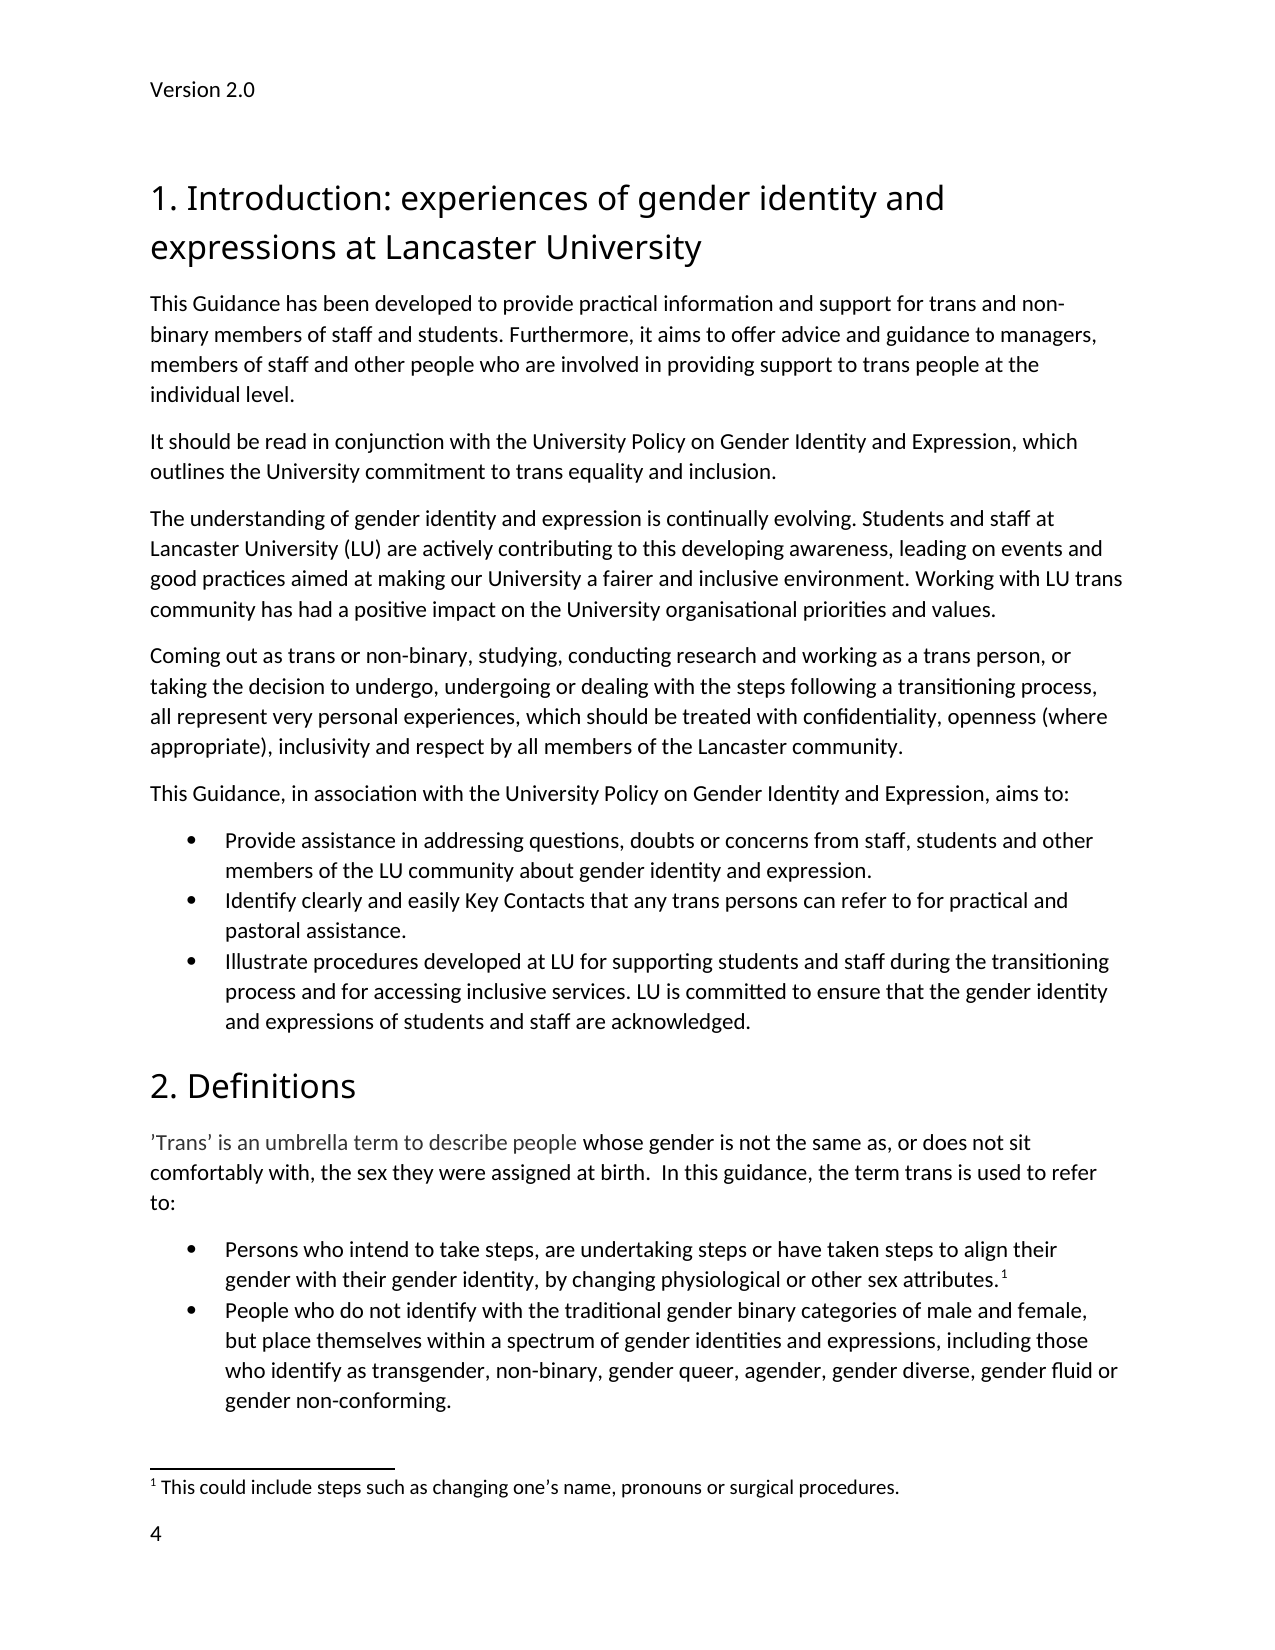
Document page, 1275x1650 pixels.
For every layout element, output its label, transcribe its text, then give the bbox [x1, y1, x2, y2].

list Identify clearly and easily Key Contacts that any trans persons can refer to for practical and pastoral assistance. [187, 886, 1125, 945]
list Provide assistance in addressing questions, doubts or concerns from staff, students and other members of the LU community about gender identity and expression. [187, 826, 1125, 884]
text Coming out as trans or non-binary, studying, conducting research and working as a trans person, or taking the decision to undergo, undergoing or dealing with the steps following a transitioning process, all represent very personal experiences, which should be treated with confidentiality, openness (where appropriate), inclusivity and respect by all members of the Lancaster community. [150, 642, 1125, 760]
text It should be read in conjunction with the University Policy on Gender Identity and Expression, which outlines the University commitment to trans equality and inclusion. [150, 427, 1125, 485]
text This Guidance, in association with the University Policy on Gender Identity and Expression, aims to: [150, 779, 1125, 807]
list People who do not identify with the traditional gender binary categories of male and female, but place themselves within a spectrum of gender identities and expressions, including those who identify as transgender, non-binary, gender queer, agender, gender diverse, gender fluid or gender non-conforming. [187, 1296, 1125, 1414]
text The understanding of gender identity and expression is continually evolving. Students and staff at Lancaster University (LU) are actively contributing to this developing awareness, leading on events and good practices aimed at making our University a fairer and inclusive environment. Working with LU trans community has had a positive impact on the University organisational priorities and values. [150, 504, 1125, 623]
text This Guidance has been developed to provide practical information and support for trans and non-binary members of staff and students. Furthermore, it aims to offer advice and guidance to managers, members of staff and other people who are involved in providing support to trans people at the individual level. [150, 289, 1125, 408]
list Persons who intend to take steps, are undertaking steps or have taken steps to align their gender with their gender identity, by changing physiological or other sex attributes. [187, 1235, 1125, 1294]
list Illustrate procedures developed at LU for supporting students and staff during the transitioning process and for accessing inclusive services. LU is committed to ensure that the gender identity and expressions of students and staff are acknowledged. [187, 947, 1125, 1035]
subtitle 1. Introduction: experiences of gender identity and expressions at Lancaster University [150, 175, 1125, 269]
text ’Trans’ is an umbrella term to describe people whose gender is not the same as, or does not sit comfortably with, the sex they were assigned at birth. In this guidance, the term trans is used to refer to: [150, 1128, 1125, 1217]
subtitle 2. Definitions [150, 1062, 1125, 1108]
